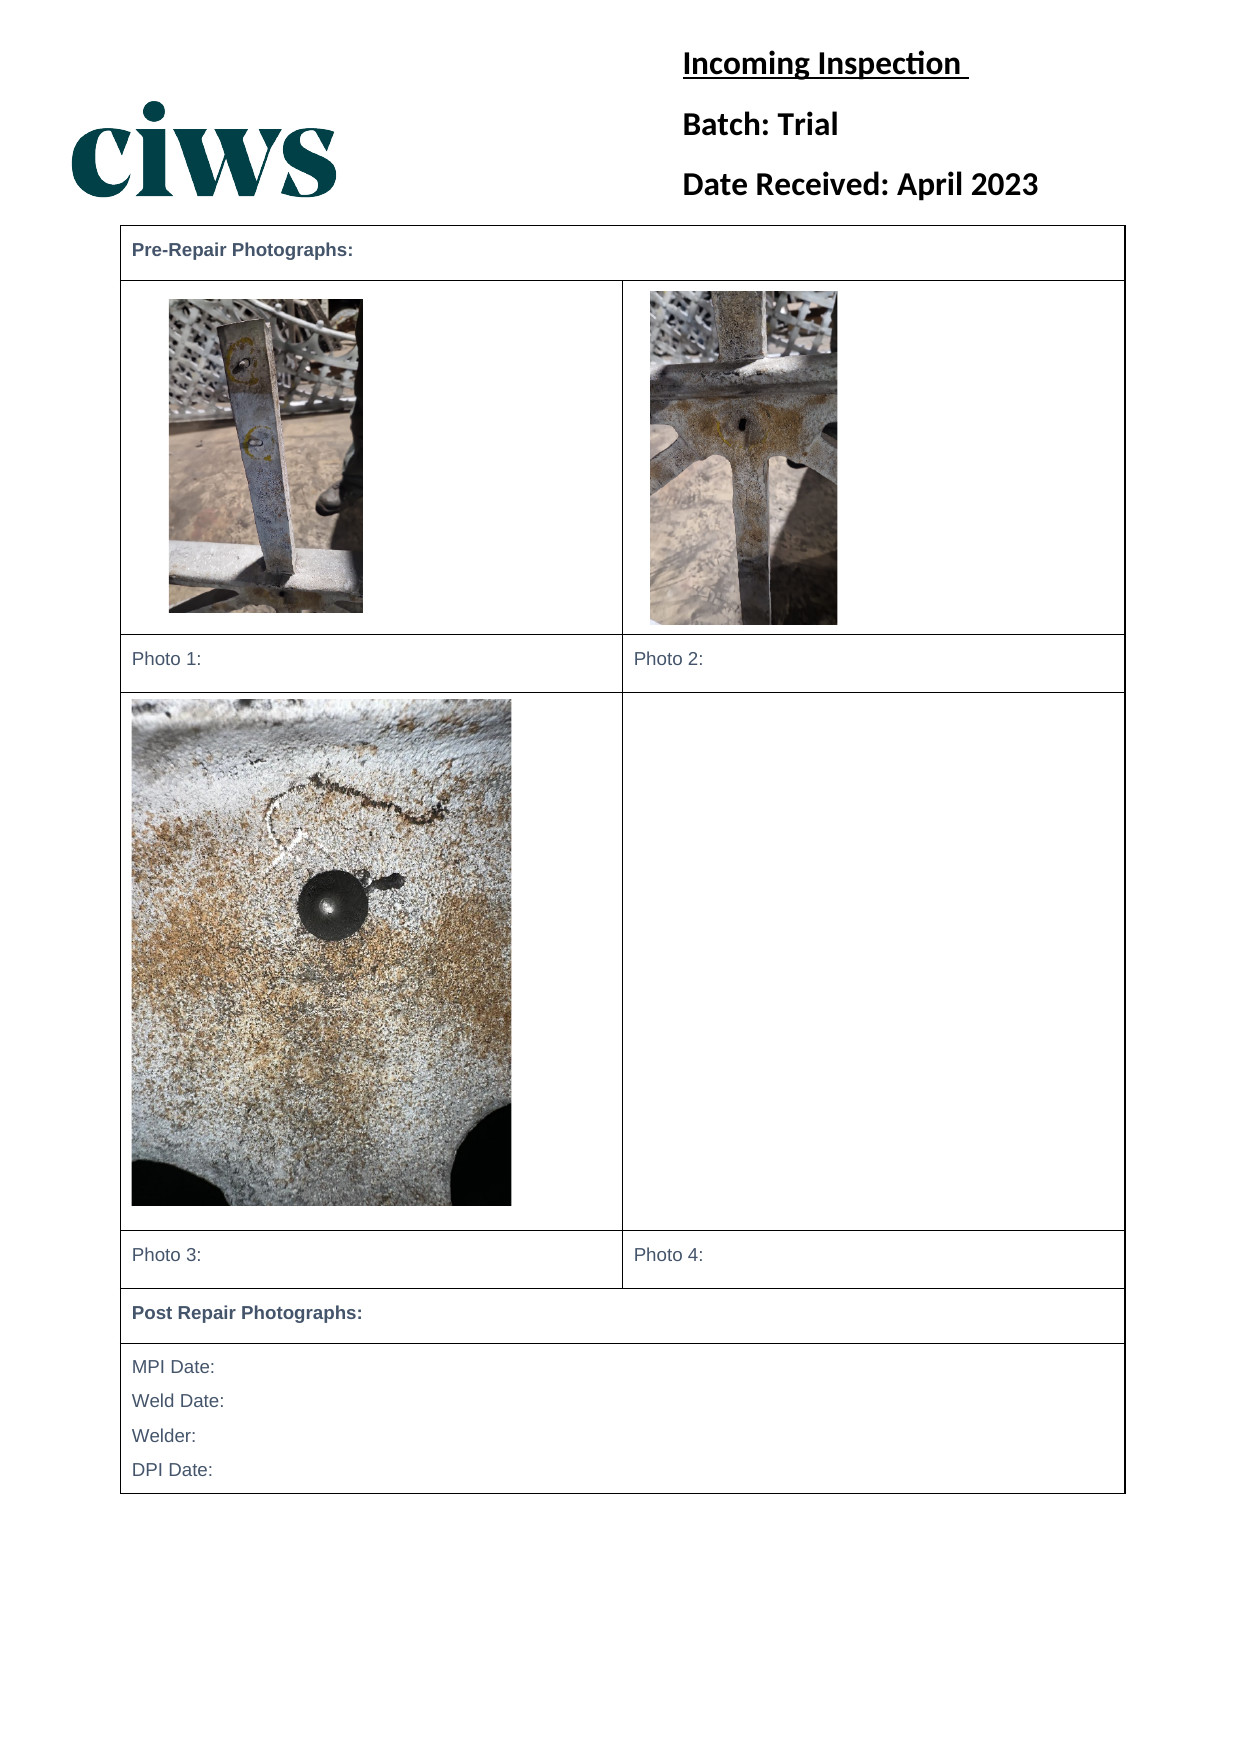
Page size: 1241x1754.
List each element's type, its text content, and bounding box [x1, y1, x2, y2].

table_cell [121, 693, 622, 1230]
table_cell Post Repair Photographs: [121, 1289, 1124, 1343]
table_cell Photo 1: [121, 635, 622, 692]
table_cell Photo 3: [121, 1231, 622, 1288]
table_cell [623, 693, 1124, 1230]
table_cell MPI Date: Weld Date: Welder: DPI Date: [121, 1344, 1124, 1492]
picture [61, 73, 346, 225]
table_cell [121, 281, 622, 634]
picture [131, 699, 512, 1206]
picture [168, 299, 363, 613]
table_cell [623, 281, 1124, 634]
table_cell Photo 4: [623, 1231, 1124, 1288]
table_cell Pre-Repair Photographs: [121, 226, 1124, 280]
picture [650, 291, 838, 625]
table_cell Photo 2: [623, 635, 1124, 692]
